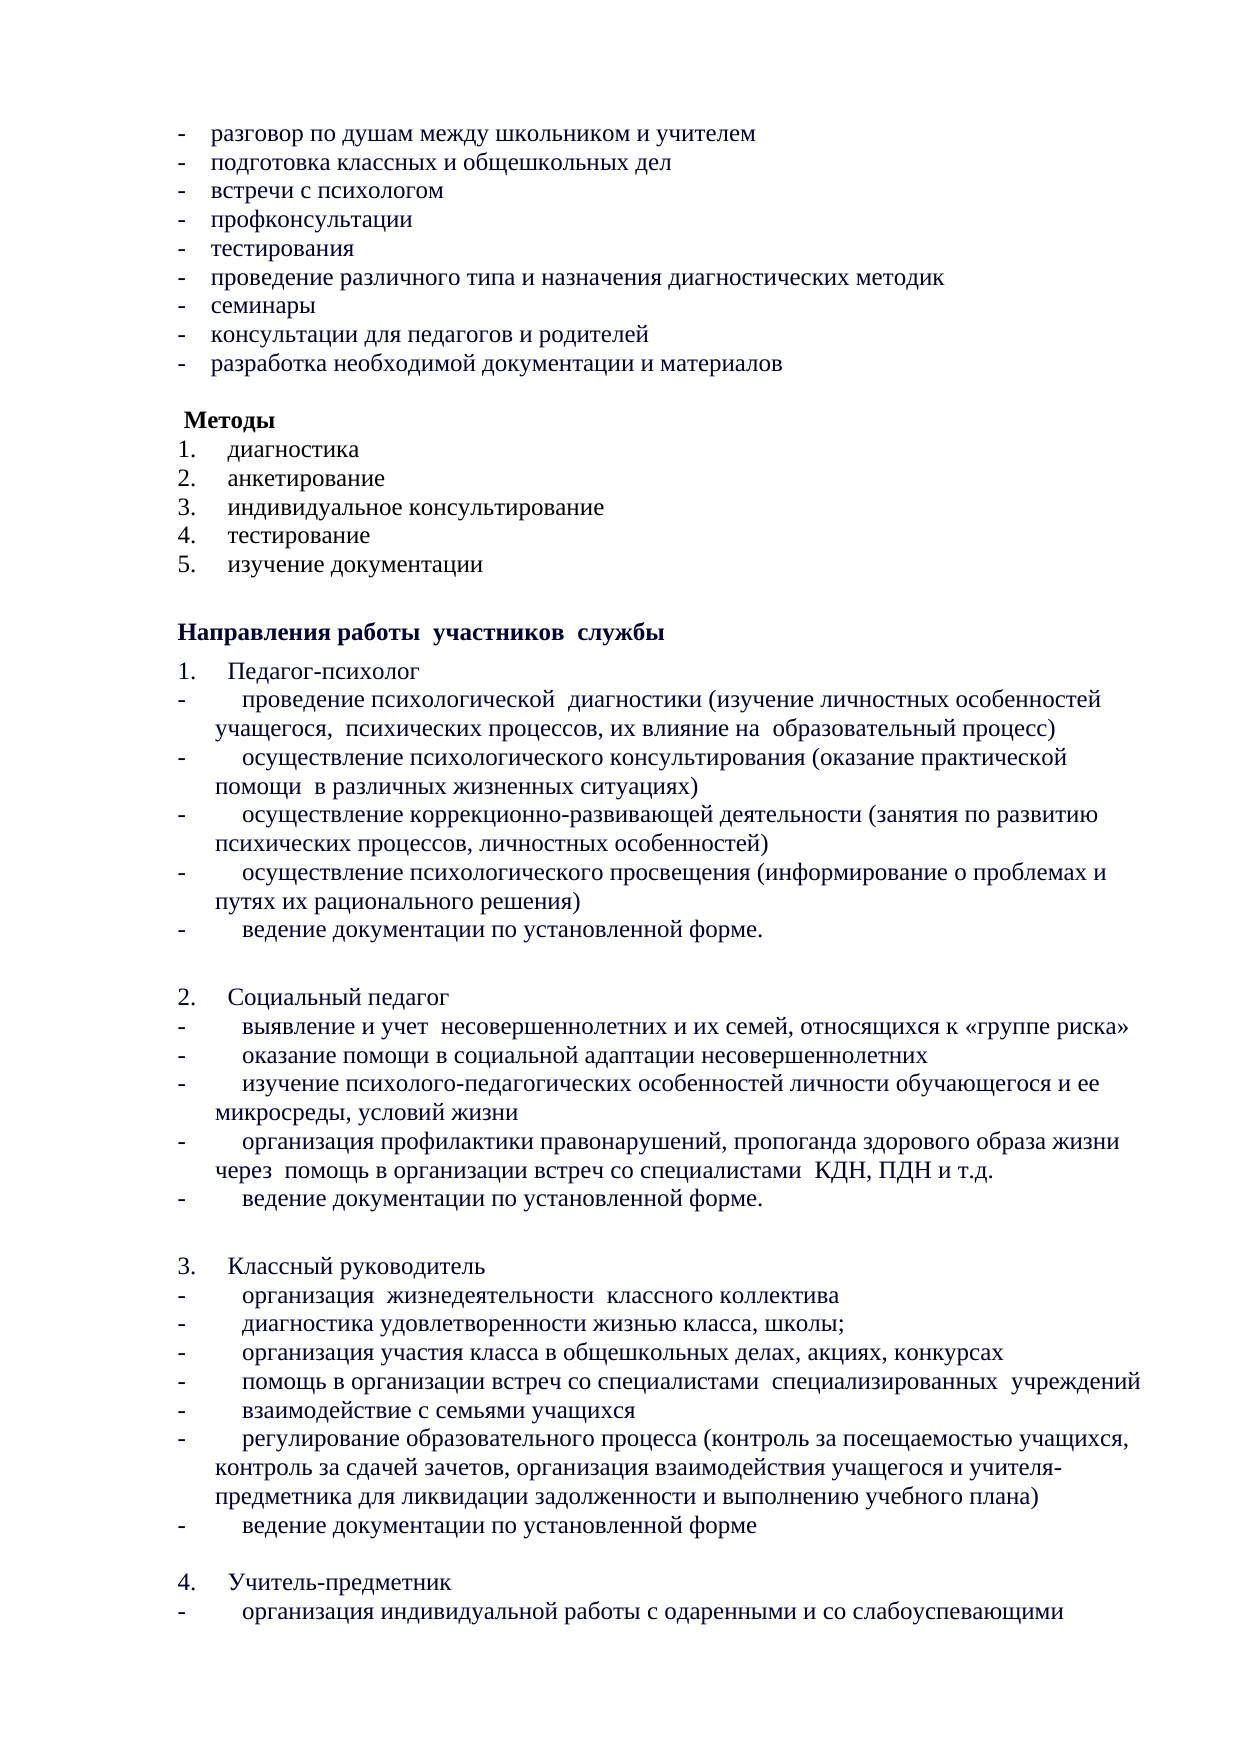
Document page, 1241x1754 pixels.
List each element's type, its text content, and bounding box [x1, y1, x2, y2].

text - профконсультации [177, 204, 1152, 233]
text 4. Учитель-предметник [177, 1567, 1152, 1596]
text - проведение различного типа и назначения диагностических методик [177, 262, 1152, 291]
text - осуществление коррекционно-развивающей деятельности (занятия по развитию психических процессов, личностных особенностей) [177, 799, 1152, 857]
text - проведение психологической диагностики (изучение личностных особенностей учащегося, психических процессов, их влияние на образовательный процесс) [177, 684, 1152, 742]
text - выявление и учет несовершеннолетних и их семей, относящихся к «группе риска» [177, 1011, 1152, 1040]
text - ведение документации по установленной форме. [177, 1183, 1152, 1212]
text 4. тестирование [177, 521, 1152, 549]
text - подготовка классных и общешкольных дел [177, 147, 1152, 176]
text 5. изучение документации [177, 549, 1152, 578]
text - организация индивидуальной работы с одаренными и со слабоуспевающими [177, 1596, 1152, 1625]
text - взаимодействие с семьями учащихся [177, 1395, 1152, 1423]
text - помощь в организации встреч со специалистами специализированных учреждений [177, 1366, 1152, 1395]
text - разработка необходимой документации и материалов [177, 348, 1152, 377]
text - осуществление психологического просвещения (информирование о проблемах и путях их рационального решения) [177, 857, 1152, 914]
text - ведение документации по установленной форме [177, 1510, 1152, 1538]
text 2. анкетирование [177, 463, 1152, 492]
text - диагностика удовлетворенности жизнью класса, школы; [177, 1308, 1152, 1337]
text - изучение психолого-педагогических особенностей личности обучающегося и ее микросреды, условий жизни [177, 1068, 1152, 1126]
text 3. Классный руководитель [177, 1251, 1152, 1280]
text 1. Педагог-психолог [177, 656, 1152, 684]
text - регулирование образовательного процесса (контроль за посещаемостью учащихся, контроль за сдачей зачетов, организация взаимодействия учащегося и учителя-предметника для ликвидации задолженности и выполнению учебного плана) [177, 1423, 1152, 1510]
text - тестирования [177, 233, 1152, 262]
text - организация жизнедеятельности классного коллектива [177, 1280, 1152, 1308]
text - консультации для педагогов и родителей [177, 319, 1152, 348]
text 2. Социальный педагог [177, 982, 1152, 1011]
text - ведение документации по установленной форме. [177, 914, 1152, 943]
text Методы [177, 406, 1152, 434]
text 1. диагностика [177, 434, 1152, 463]
text - семинары [177, 291, 1152, 319]
text 3. индивидуальное консультирование [177, 492, 1152, 521]
text - оказание помощи в социальной адаптации несовершеннолетних [177, 1040, 1152, 1068]
text - встречи с психологом [177, 176, 1152, 204]
text - осуществление психологического консультирования (оказание практической помощи в различных жизненных ситуациях) [177, 742, 1152, 799]
text - разговор по душам между школьником и учителем [177, 118, 1152, 147]
text Направления работы участников службы [177, 617, 1152, 646]
text - организация участия класса в общешкольных делах, акциях, конкурсах [177, 1337, 1152, 1366]
text - организация профилактики правонарушений, пропоганда здорового образа жизни через помощь в организации встреч со специалистами КДН, ПДН и т.д. [177, 1126, 1152, 1183]
